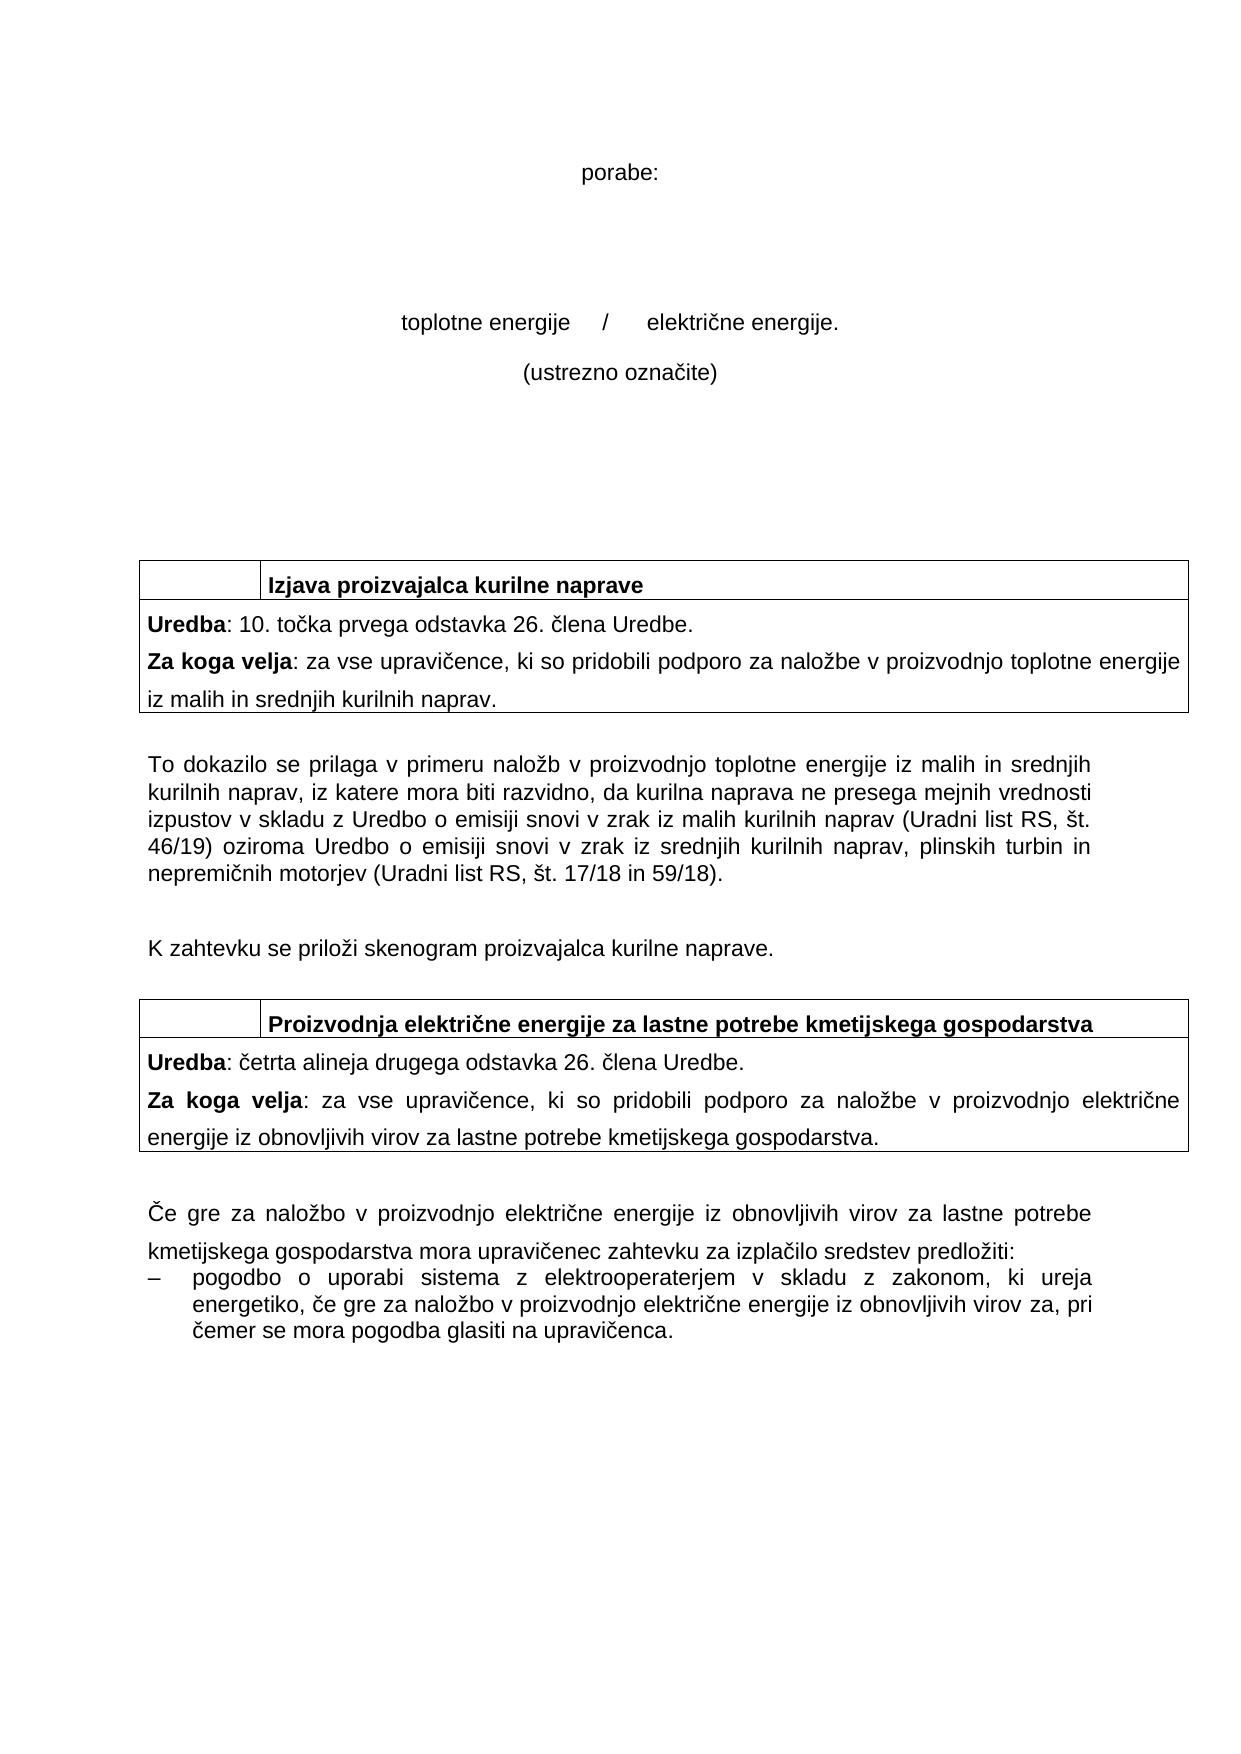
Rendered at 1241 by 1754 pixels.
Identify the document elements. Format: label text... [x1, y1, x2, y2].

table_header Proizvodnja električne energije za lastne potrebe kmetijskega gospodarstva [261, 1000, 1188, 1037]
text toplotne energije / električne energije. [148, 298, 1093, 335]
table_cell Uredba: 10. točka prvega odstavka 26. člena Uredbe. Za koga velja: za vse upravičence, ki so pridobili podporo za naložbe v proizvodnjo toplotne energije iz malih in srednjih kurilnih naprav. [140, 600, 1188, 712]
table_header [140, 561, 260, 599]
list pogodbo o uporabi sistema z elektrooperaterjem v skladu z zakonom, ki ureja energetiko, če gre za naložbo v proizvodnjo električne energije iz obnovljivih virov za, pri čemer se mora pogodba glasiti na upravičenca. [148, 1264, 1093, 1343]
table_cell Uredba: četrta alineja drugega odstavka 26. člena Uredbe. Za koga velja: za vse upravičence, ki so pridobili podporo za naložbe v proizvodnjo električne energije iz obnovljivih virov za lastne potrebe kmetijskega gospodarstva. [140, 1038, 1188, 1151]
table_header [140, 1000, 260, 1037]
text (ustrezno označite) [148, 348, 1093, 385]
table_header Izjava proizvajalca kurilne naprave [261, 561, 1188, 599]
text Če gre za naložbo v proizvodnjo električne energije iz obnovljivih virov za lastne potrebe kmetijskega gospodarstva mora upravičenec zahtevku za izplačilo sredstev predložiti: [148, 1189, 1093, 1264]
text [148, 148, 1093, 185]
text K zahtevku se priloži skenogram proizvajalca kurilne naprave. [148, 924, 1093, 961]
text To dokazilo se prilaga v primeru naložb v proizvodnjo toplotne energije iz malih in srednjih kurilnih naprav, iz katere mora biti razvidno, da kurilna naprava ne presega mejnih vrednosti izpustov v skladu z Uredbo o emisiji snovi v zrak iz malih kurilnih naprav (Uradni list RS, št. 46/19) oziroma Uredbo o emisiji snovi v zrak iz srednjih kurilnih naprav, plinskih turbin in nepremičnih motorjev (Uradni list RS, št. 17/18 in 59/18). [148, 751, 1093, 886]
